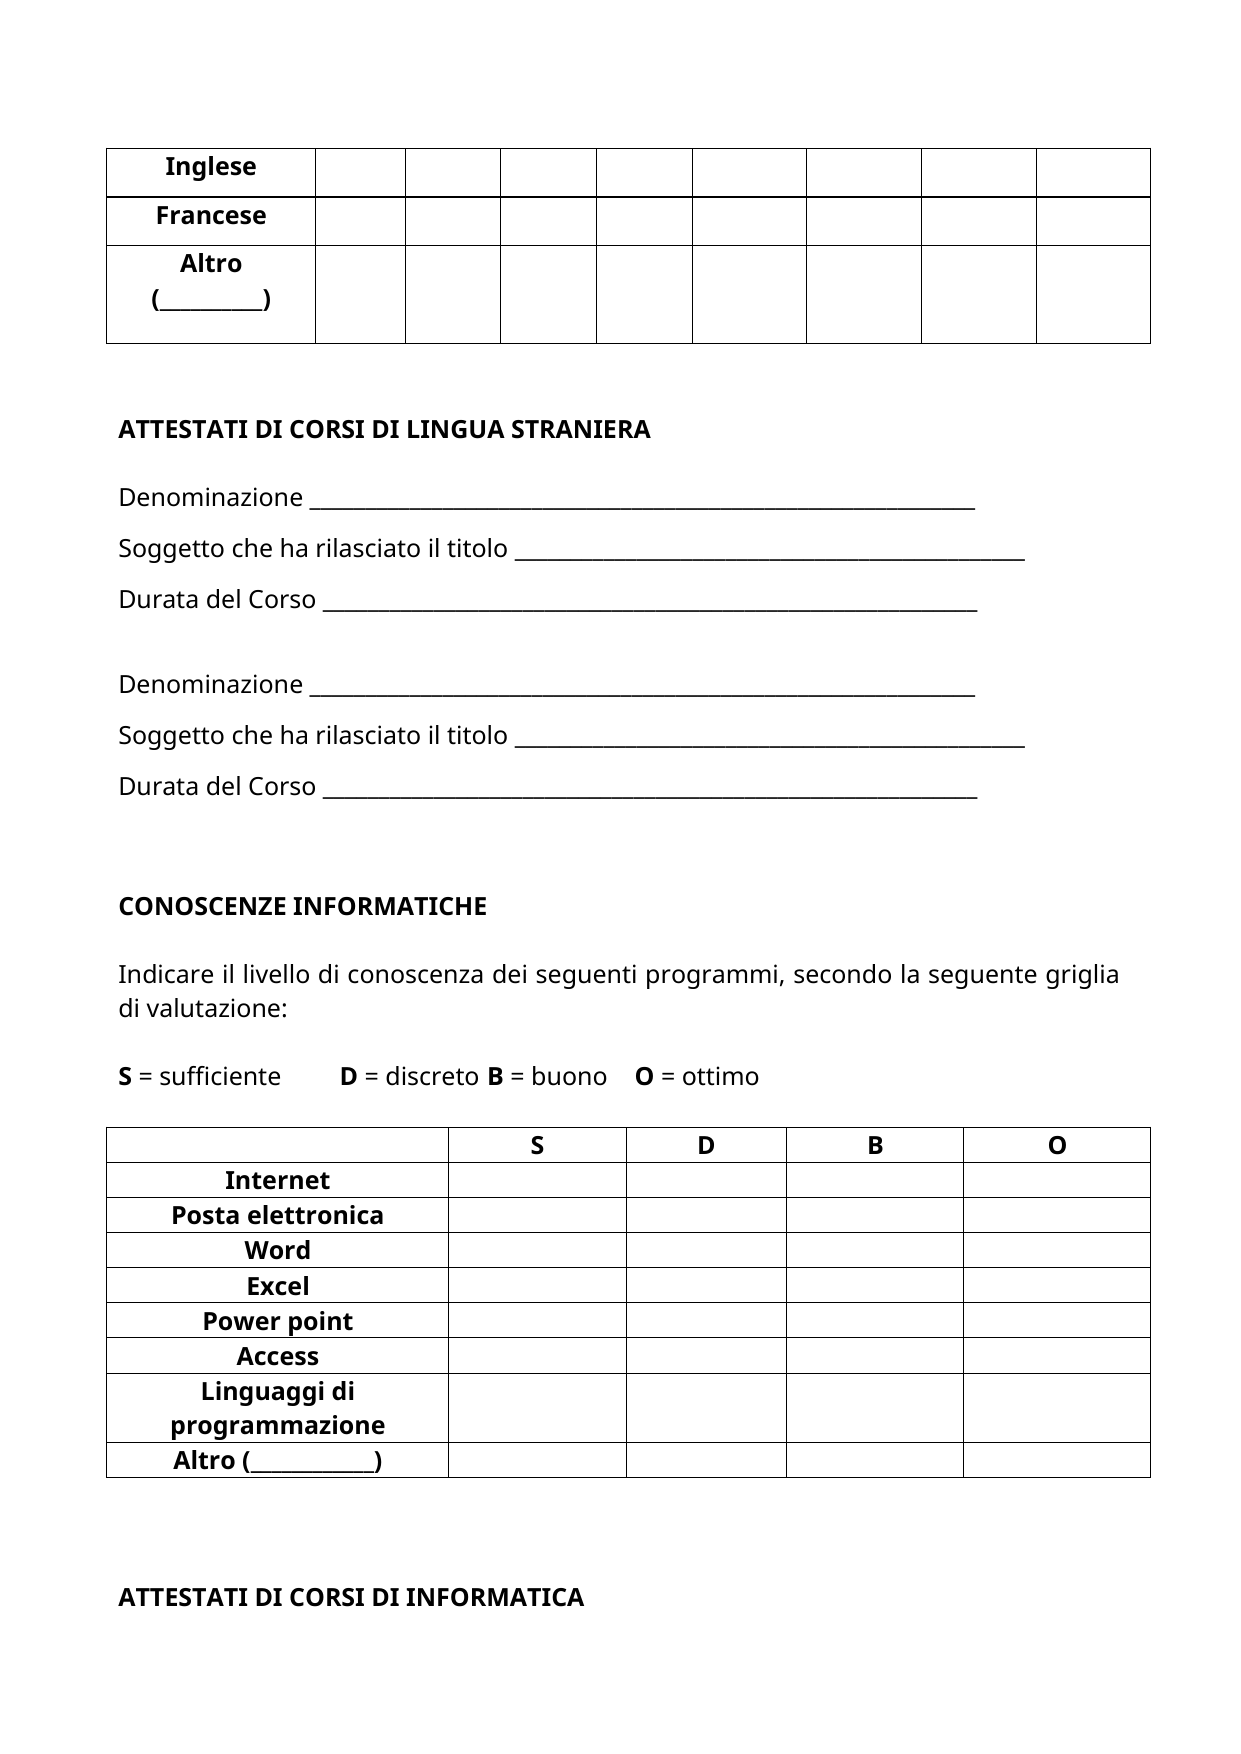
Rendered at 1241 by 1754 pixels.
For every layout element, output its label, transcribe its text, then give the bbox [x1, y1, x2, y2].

table_cell [501, 246, 596, 342]
table_cell [627, 1233, 786, 1267]
table_header O [964, 1128, 1150, 1162]
table_cell [964, 1198, 1150, 1232]
table_cell [501, 149, 596, 196]
table_cell Altro (__________) [107, 246, 315, 342]
table_cell [501, 198, 596, 245]
table_cell [787, 1374, 963, 1442]
table_cell [627, 1374, 786, 1442]
table_cell [693, 246, 806, 342]
text S = sufficiente D = discreto B = buono O = ottimo [118, 1058, 1122, 1093]
table_cell [627, 1443, 786, 1477]
table_cell [922, 198, 1036, 245]
table_cell [964, 1303, 1150, 1337]
table_cell [627, 1198, 786, 1232]
table_cell [787, 1163, 963, 1197]
text Durata del Corso ___________________________________________________________ [118, 769, 1122, 803]
table_cell [1037, 198, 1150, 245]
table_cell [449, 1443, 626, 1477]
table_cell [449, 1374, 626, 1442]
table_cell [787, 1198, 963, 1232]
table_cell [964, 1233, 1150, 1267]
table_cell [449, 1338, 626, 1372]
table_cell [964, 1374, 1150, 1442]
table_cell [807, 246, 921, 342]
table_cell [787, 1303, 963, 1337]
text Soggetto che ha rilasciato il titolo ______________________________________________ [118, 718, 1122, 752]
table_cell [1037, 246, 1150, 342]
text Soggetto che ha rilasciato il titolo ______________________________________________ [118, 531, 1122, 565]
table_cell [693, 198, 806, 245]
table_cell Posta elettronica [107, 1198, 448, 1232]
table_cell [597, 149, 692, 196]
table_cell [787, 1233, 963, 1267]
text Indicare il livello di conoscenza dei seguenti programmi, secondo la seguente griglia di valutazione: [118, 956, 1122, 1024]
table_cell [449, 1163, 626, 1197]
text Durata del Corso ___________________________________________________________ [118, 582, 1122, 616]
table_cell [964, 1443, 1150, 1477]
table_cell Excel [107, 1268, 448, 1302]
table_cell [627, 1338, 786, 1372]
table_cell Word [107, 1233, 448, 1267]
table_cell [627, 1303, 786, 1337]
table_cell Internet [107, 1163, 448, 1197]
text ATTESTATI DI CORSI DI INFORMATICA [118, 1580, 1122, 1614]
table_cell Francese [107, 198, 315, 245]
text Denominazione ____________________________________________________________ [118, 480, 1122, 514]
table_cell [964, 1338, 1150, 1372]
table_cell [449, 1303, 626, 1337]
table_cell [316, 246, 405, 342]
table_cell [922, 149, 1036, 196]
text ATTESTATI DI CORSI DI LINGUA STRANIERA [118, 412, 1122, 446]
table_cell [807, 149, 921, 196]
table_cell [627, 1163, 786, 1197]
table_cell Altro (____________) [107, 1443, 448, 1477]
table_cell [316, 149, 405, 196]
table_cell [597, 246, 692, 342]
table_cell [406, 149, 500, 196]
table_cell [449, 1233, 626, 1267]
table_cell [787, 1443, 963, 1477]
table_cell [627, 1268, 786, 1302]
table_header D [627, 1128, 786, 1162]
table_cell [597, 198, 692, 245]
table_cell Inglese [107, 149, 315, 196]
table_cell Linguaggi di programmazione [107, 1374, 448, 1442]
text Denominazione ____________________________________________________________ [118, 667, 1122, 701]
table_cell [406, 246, 500, 342]
table_cell [1037, 149, 1150, 196]
table_cell [964, 1268, 1150, 1302]
table_cell [316, 198, 405, 245]
table_cell [693, 149, 806, 196]
table_cell [807, 198, 921, 245]
table_cell [449, 1268, 626, 1302]
table_header S [449, 1128, 626, 1162]
table_cell Power point [107, 1303, 448, 1337]
table_cell Access [107, 1338, 448, 1372]
table_cell [964, 1163, 1150, 1197]
table_header B [787, 1128, 963, 1162]
table_header [107, 1128, 448, 1162]
table_cell [787, 1338, 963, 1372]
text CONOSCENZE INFORMATICHE [118, 888, 1122, 922]
table_cell [787, 1268, 963, 1302]
table_cell [922, 246, 1036, 342]
table_cell [449, 1198, 626, 1232]
table_cell [406, 198, 500, 245]
